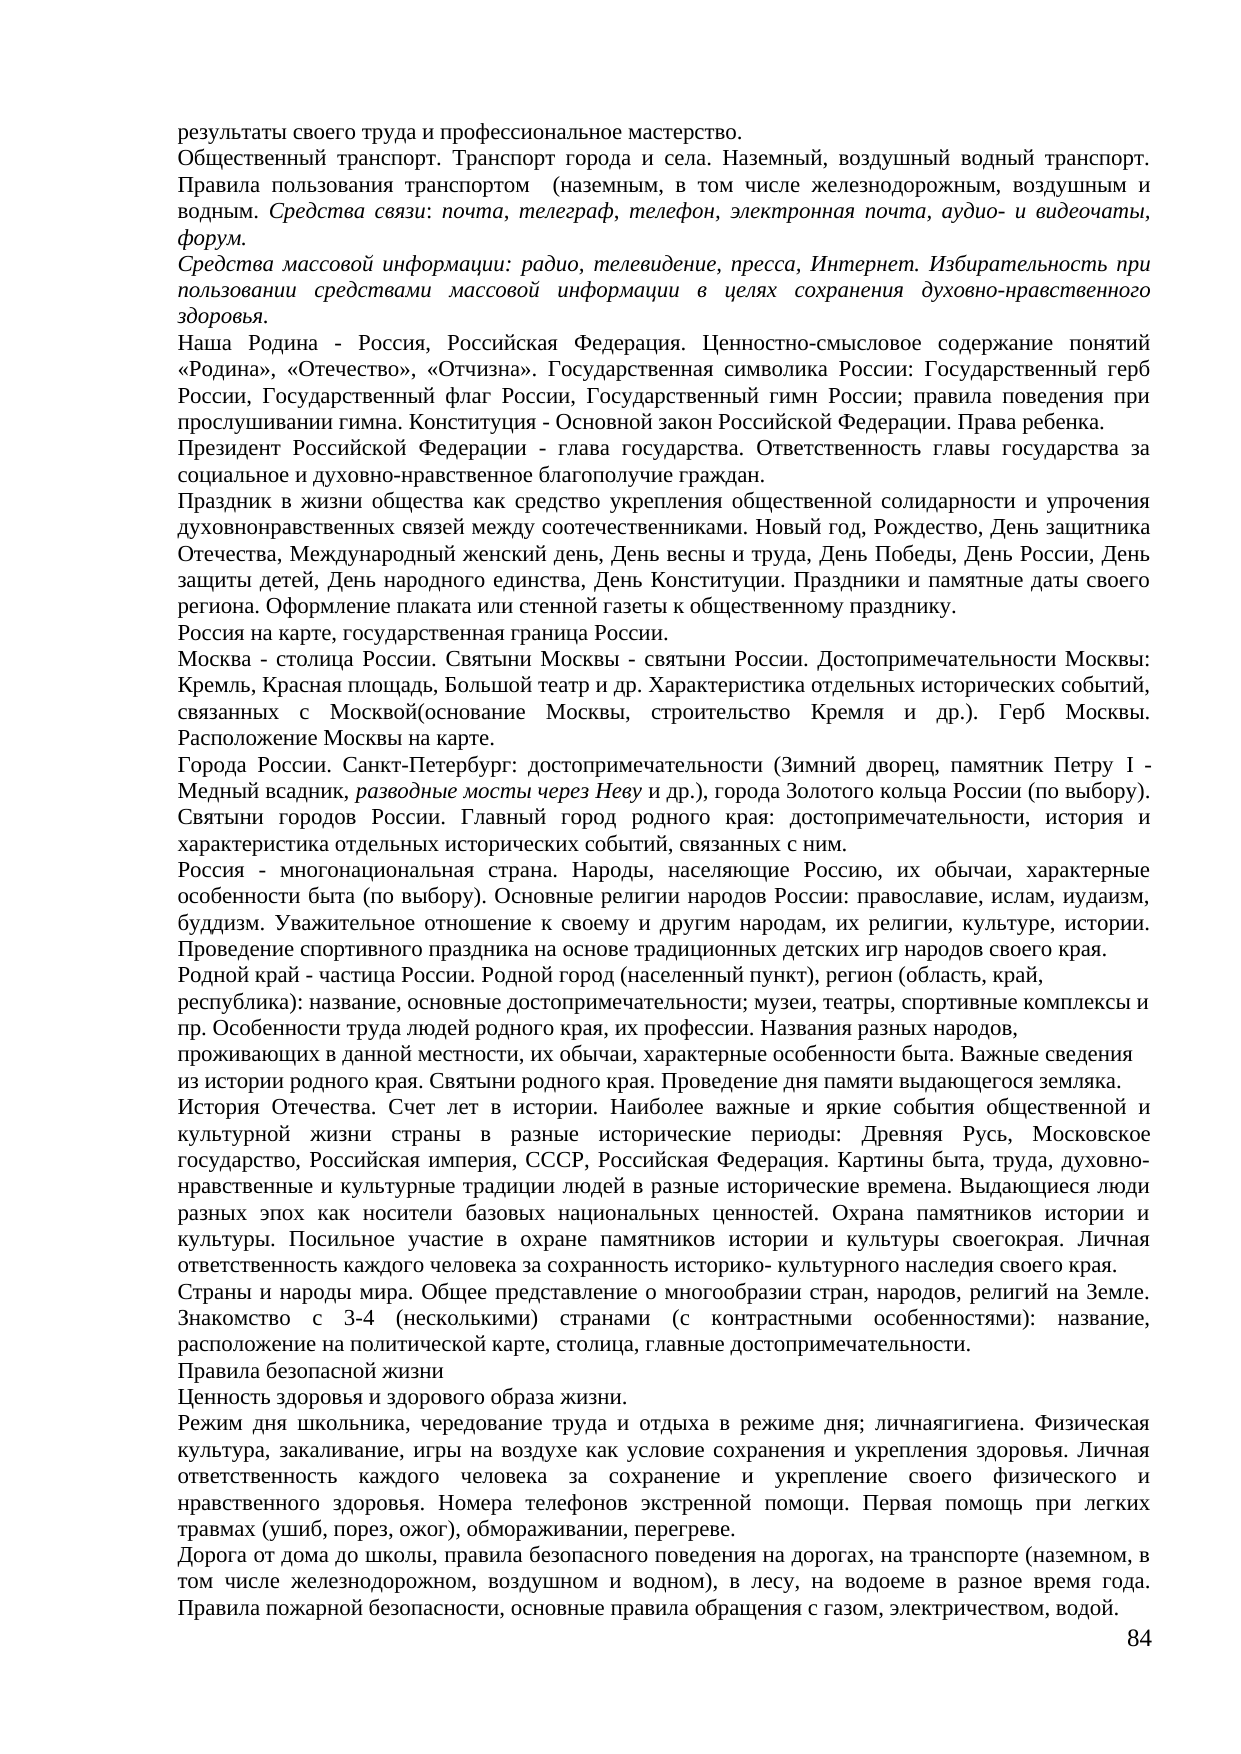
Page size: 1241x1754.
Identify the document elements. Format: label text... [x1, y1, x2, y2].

text История Отечества. Счет лет в истории. Наиболее важные и яркие события общественной и культурной жизни страны в разные исторические периоды: Древняя Русь, Московское государство, Российская империя, СССР, Российская Федерация. Картины быта, труда, духовно-нравственные и культурные традиции людей в разные исторические времена. Выдающиеся люди разных эпох как носители базовых национальных ценностей. Охрана памятников истории и культуры. Посильное участие в охране памятников истории и культуры своегокрая. Личная ответственность каждого человека за сохранность историко- культурного наследия своего края. [177, 1093, 1152, 1278]
text Россия на карте, государственная граница России. [177, 619, 1152, 645]
text Родной край - частица России. Родной город (населенный пункт), регион (область, край, республика): название, основные достопримечательности; музеи, театры, спортивные комплексы и пр. Особенности труда людей родного края, их профессии. Названия разных народов, проживающих в данной местности, их обычаи, характерные особенности быта. Важные сведения из истории родного края. Святыни родного края. Проведение дня памяти выдающегося земляка. [177, 961, 1152, 1093]
text Наша Родина - Россия, Российская Федерация. Ценностно-смысловое содержание понятий «Родина», «Отечество», «Отчизна». Государственная символика России: Государственный герб России, Государственный флаг России, Государственный гимн России; правила поведения при прослушивании гимна. Конституция - Основной закон Российской Федерации. Права ребенка. [177, 329, 1152, 434]
text Средства массовой информации: радио, телевидение, пресса, Интернет. Избирательность при пользовании средствами массовой информации в целях сохранения духовно-нравственного здоровья. [177, 250, 1152, 329]
text Праздник в жизни общества как средство укрепления общественной солидарности и упрочения духовнонравственных связей между соотечественниками. Новый год, Рождество, День защитника Отечества, Международный женский день, День весны и труда, День Победы, День России, День защиты детей, День народного единства, День Конституции. Праздники и памятные даты своего региона. Оформление плаката или стенной газеты к общественному празднику. [177, 487, 1152, 619]
text Режим дня школьника, чередование труда и отдыха в режиме дня; личнаягигиена. Физическая культура, закаливание, игры на воздухе как условие сохранения и укрепления здоровья. Личная ответственность каждого человека за сохранение и укрепление своего физического и нравственного здоровья. Номера телефонов экстренной помощи. Первая помощь при легких травмах (ушиб, порез, ожог), обмораживании, перегреве. [177, 1409, 1152, 1541]
text Страны и народы мира. Общее представление о многообразии стран, народов, религий на Земле. Знакомство с 3-4 (несколькими) странами (с контрастными особенностями): название, расположение на политической карте, столица, главные достопримечательности. [177, 1278, 1152, 1357]
text Москва - столица России. Святыни Москвы - святыни России. Достопримечательности Москвы: Кремль, Красная площадь, Большой театр и др. Характеристика отдельных исторических событий, связанных с Москвой(основание Москвы, строительство Кремля и др.). Герб Москвы. Расположение Москвы на карте. [177, 645, 1152, 751]
text Ценность здоровья и здорового образа жизни. [177, 1383, 1152, 1409]
text Россия - многонациональная страна. Народы, населяющие Россию, их обычаи, характерные особенности быта (по выбору). Основные религии народов России: православие, ислам, иудаизм, буддизм. Уважительное отношение к своему и другим народам, их религии, культуре, истории. Проведение спортивного праздника на основе традиционных детских игр народов своего края. [177, 856, 1152, 961]
text Города России. Санкт-Петербург: достопримечательности (Зимний дворец, памятник Петру I - Медный всадник, разводные мосты через Неву и др.), города Золотого кольца России (по выбору). Святыни городов России. Главный город родного края: достопримечательности, история и характеристика отдельных исторических событий, связанных с ним. [177, 751, 1152, 856]
text Президент Российской Федерации - глава государства. Ответственность главы государства за социальное и духовно-нравственное благополучие граждан. [177, 434, 1152, 487]
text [177, 118, 1152, 144]
text Дорога от дома до школы, правила безопасного поведения на дорогах, на транспорте (наземном, в том числе железнодорожном, воздушном и водном), в лесу, на водоеме в разное время года. Правила пожарной безопасности, основные правила обращения с газом, электричеством, водой. [177, 1541, 1152, 1620]
text Общественный транспорт. Транспорт города и села. Наземный, воздушный водный транспорт. Правила пользования транспортом (наземным, в том числе железнодорожным, воздушным и водным. Средства связи: почта, телеграф, телефон, электронная почта, аудио- и видеочаты, форум. [177, 144, 1152, 250]
text Правила безопасной жизни [177, 1357, 1152, 1383]
